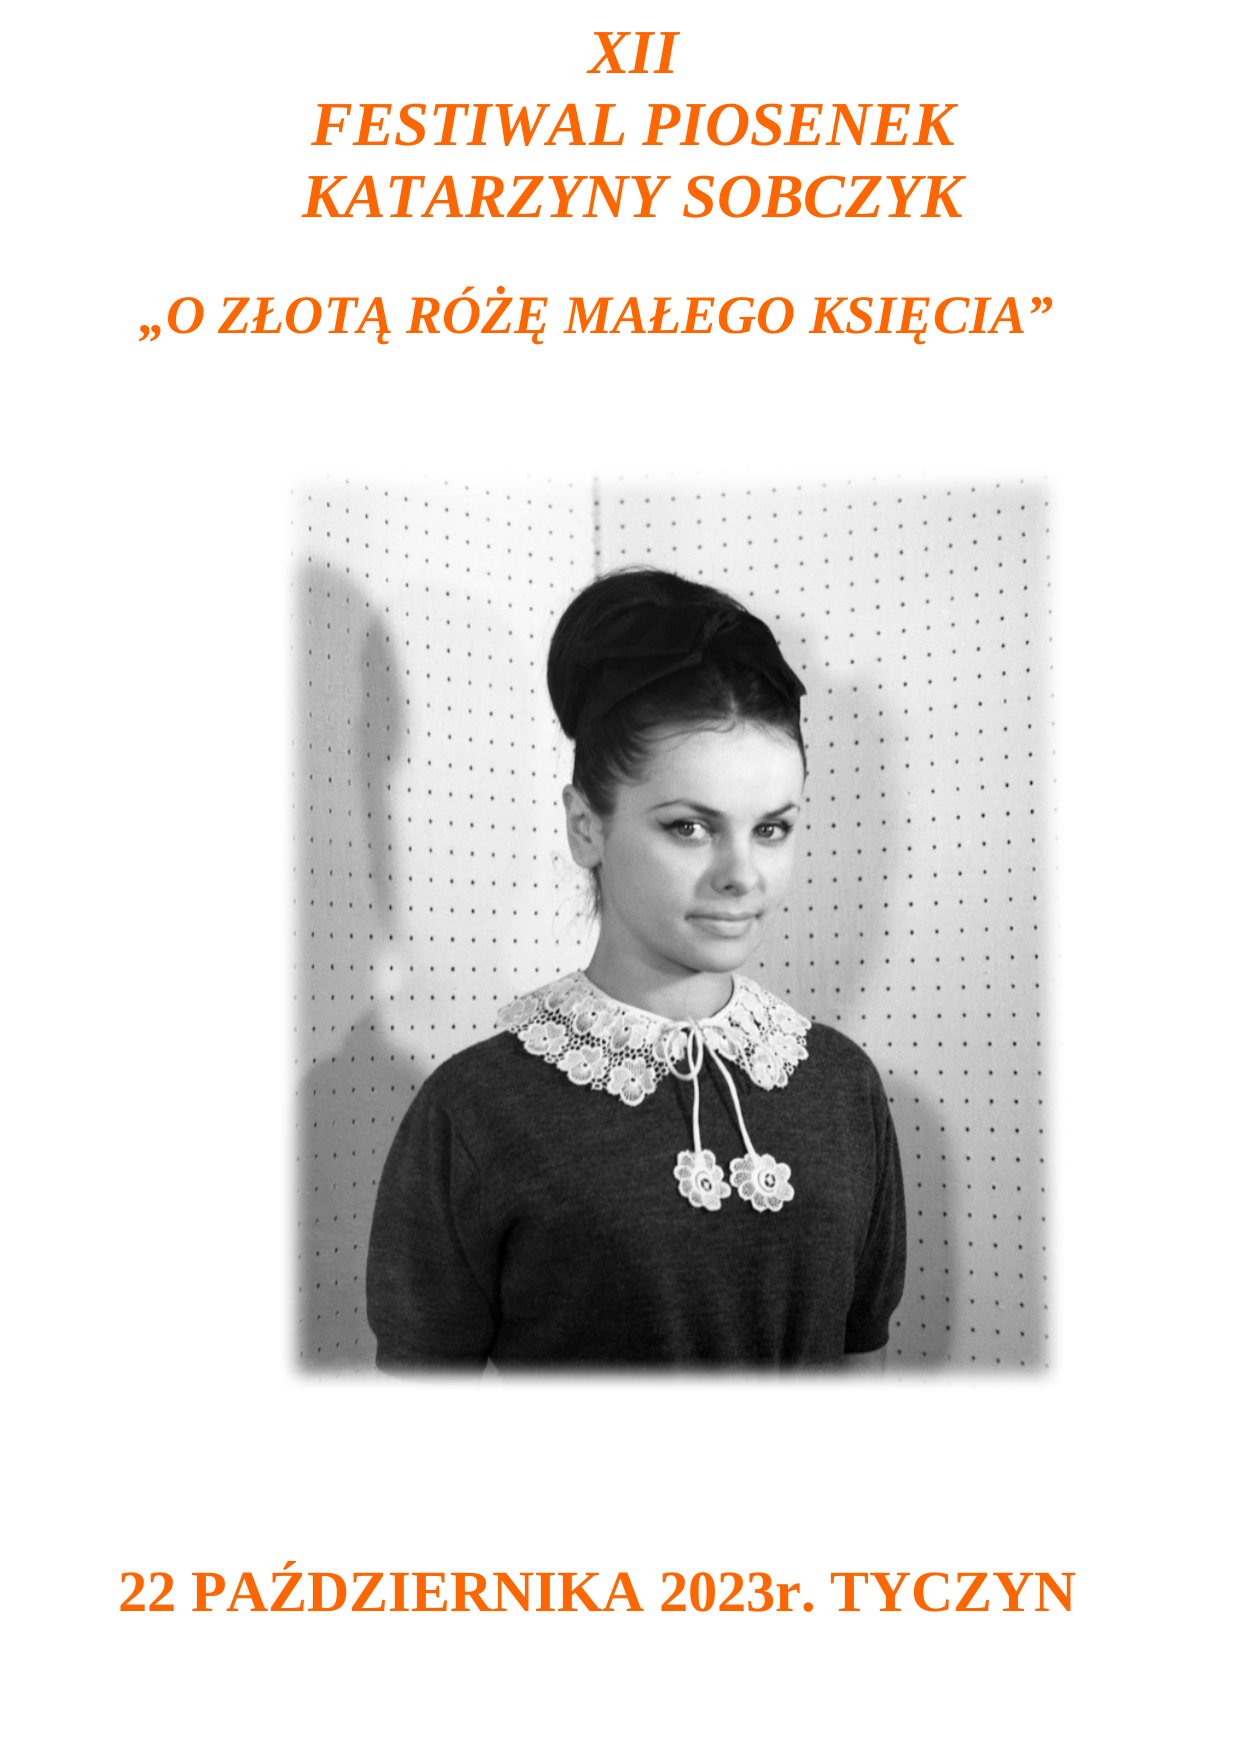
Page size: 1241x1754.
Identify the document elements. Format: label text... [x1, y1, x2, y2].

text FESTIWAL PIOSENEK [118, 87, 1154, 159]
text XII [118, 15, 1154, 87]
text 22 PAŹDZIERNIKA 2023r. TYCZYN [118, 1557, 1154, 1624]
picture [308, 495, 1036, 1363]
text „O ZŁOTĄ RÓŻĘ MAŁEGO KSIĘCIA” [139, 283, 1154, 345]
text KATARZYNY SOBCZYK [118, 159, 1154, 231]
